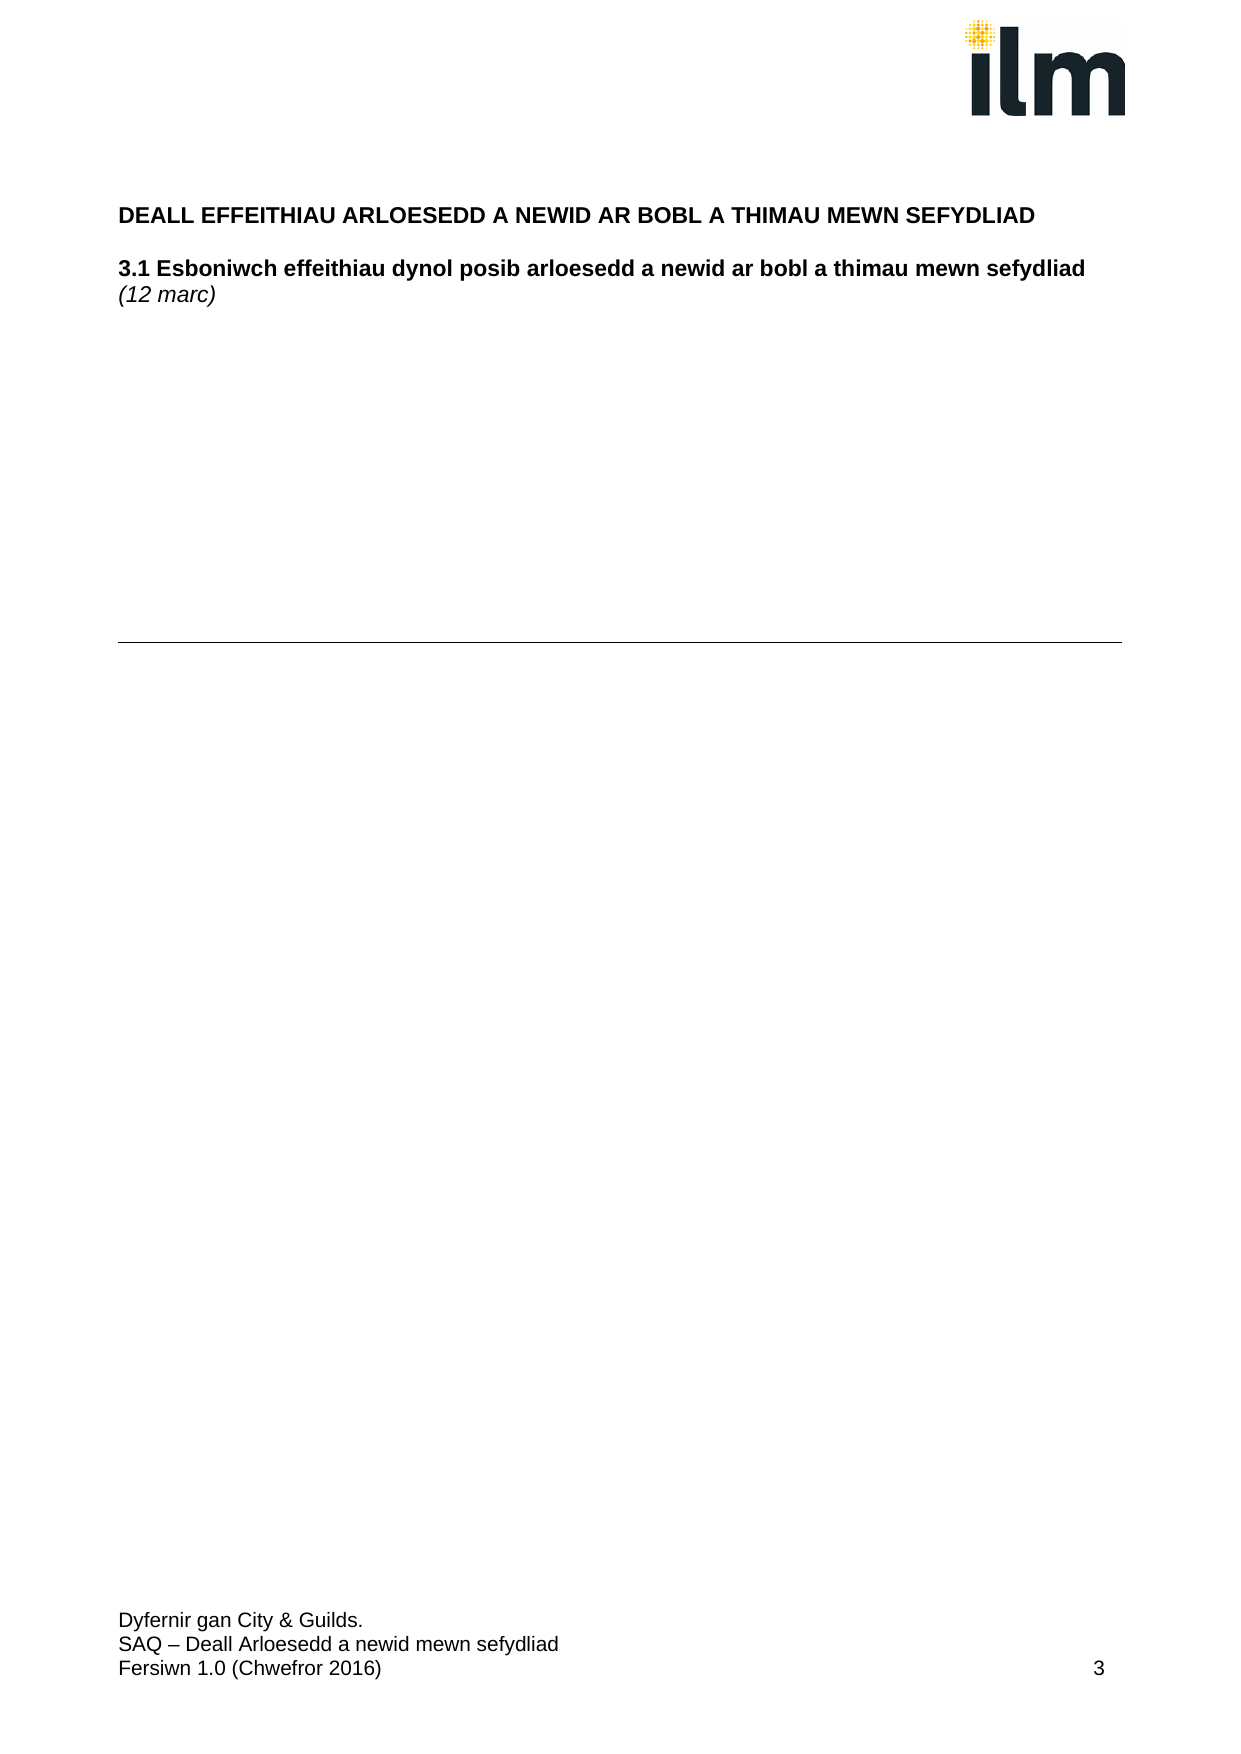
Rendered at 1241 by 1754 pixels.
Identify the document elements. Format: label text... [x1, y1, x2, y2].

picture [965, 20, 1125, 116]
text 3.1 Esboniwch effeithiau dynol posib arloesedd a newid ar bobl a thimau mewn sefydliad (12 marc) [118, 255, 1122, 307]
text DEALL EFFEITHIAU ARLOESEDD A NEWID AR BOBL A THIMAU MEWN SEFYDLIAD [118, 202, 1122, 228]
